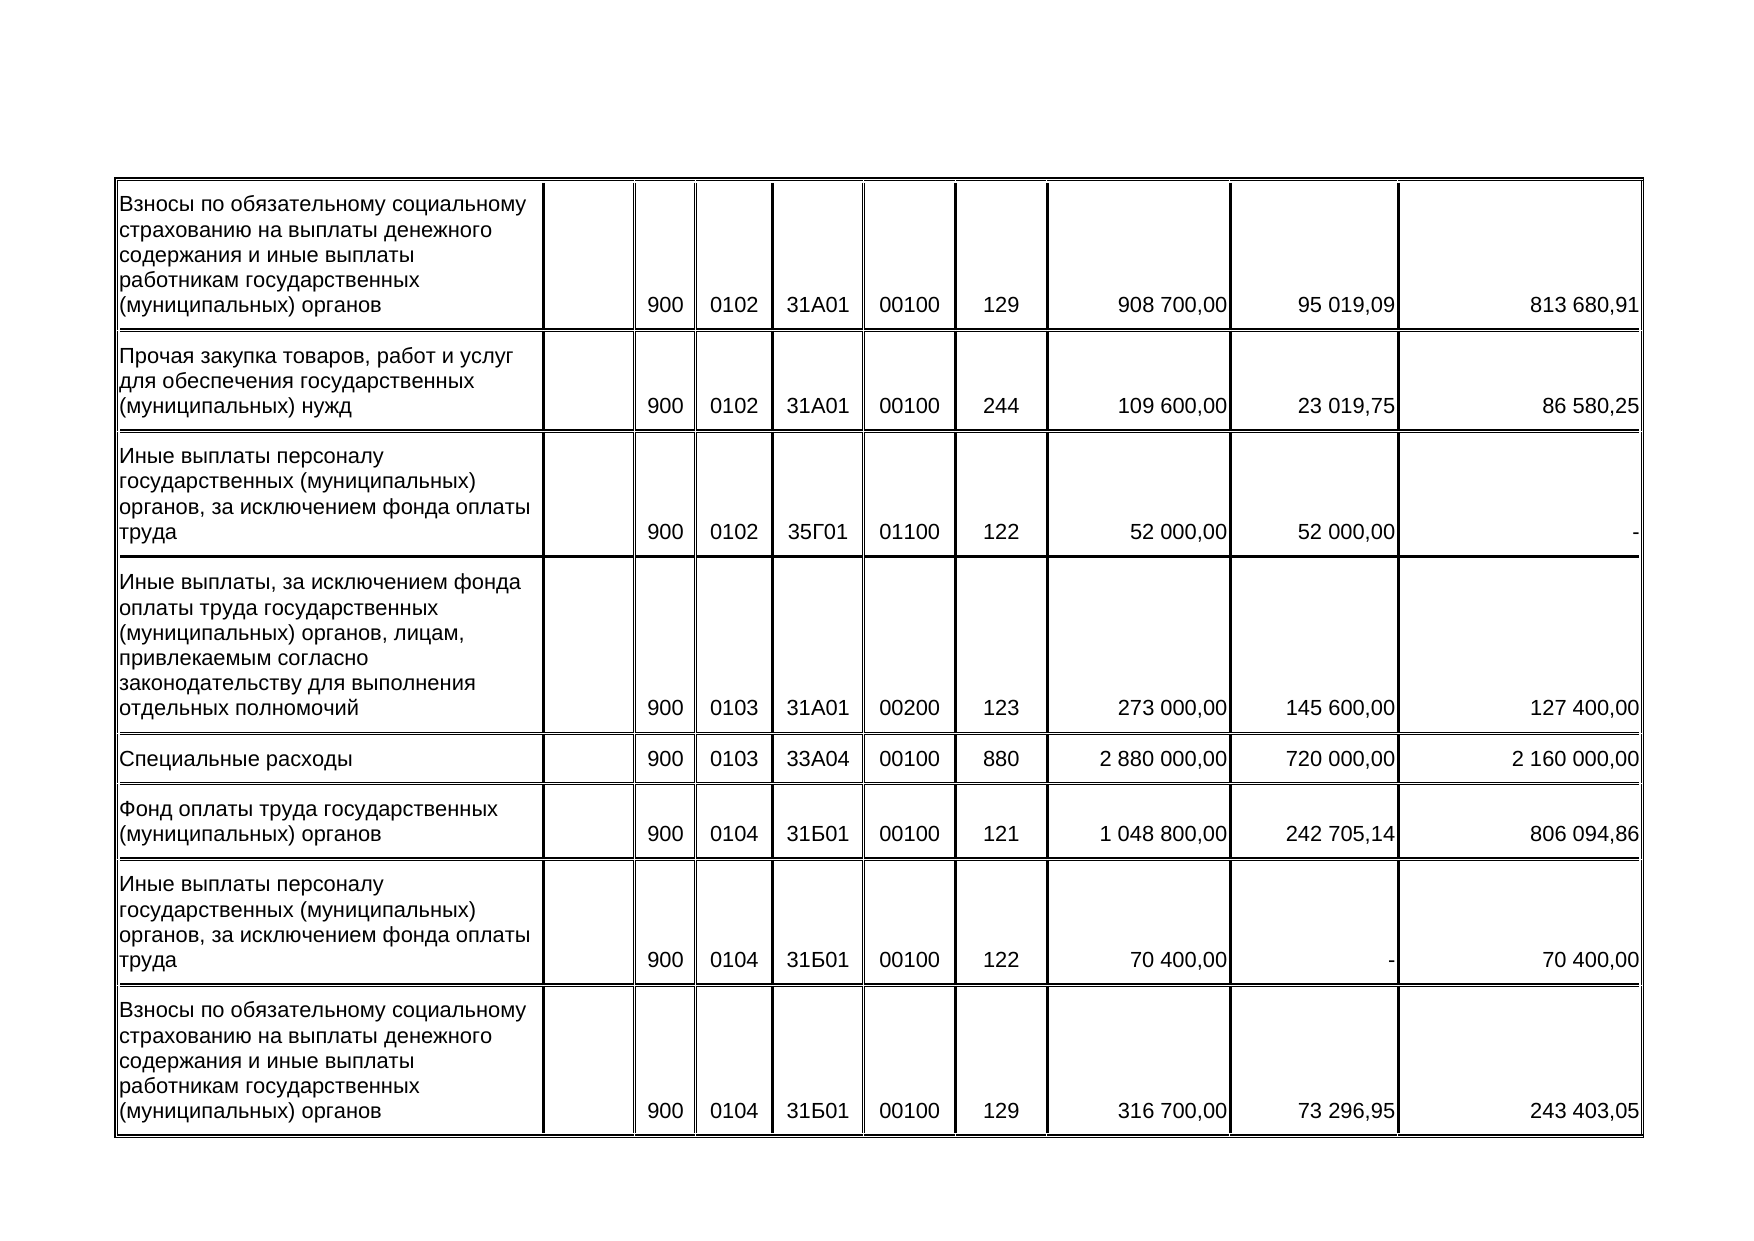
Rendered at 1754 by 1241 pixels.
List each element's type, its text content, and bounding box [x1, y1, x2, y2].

table_cell 31А01 [772, 181, 864, 328]
table_cell 900 [636, 735, 694, 782]
table_cell 0103 [697, 735, 771, 782]
table_cell 0103 [697, 558, 771, 731]
table_cell Прочая закупка товаров, работ и услуг для обеспечения государственных (муниципальных) нужд [118, 328, 542, 429]
table_cell Иные выплаты, за исключением фонда оплаты труда государственных (муниципальных) органов, лицам, привлекаемым согласно законодательству для выполнения отдельных полномочий [118, 555, 542, 731]
table_cell 123 [957, 558, 1046, 731]
table_cell Фонд оплаты труда государственных (муниципальных) органов [116, 782, 543, 857]
table_cell 35Г01 [774, 433, 862, 555]
table_cell 720 000,00 [1232, 735, 1397, 782]
table_cell 806 094,86 [1398, 782, 1642, 857]
table_cell 70 400,00 [1400, 857, 1641, 983]
table_cell 0102 [696, 181, 772, 328]
table_cell Взносы по обязательному социальному страхованию на выплаты денежного содержания и иные выплаты работникам государственных (муниципальных) органов [118, 181, 543, 328]
table_cell 00100 [865, 785, 954, 857]
table_cell 2 880 000,00 [1049, 735, 1229, 782]
table_cell 900 [635, 181, 696, 328]
table_cell 52 000,00 [1049, 433, 1229, 555]
table_cell 145 600,00 [1232, 558, 1397, 731]
table_cell 0104 [696, 987, 772, 1134]
table_cell 127 400,00 [1400, 555, 1641, 731]
table_cell 109 600,00 [1049, 332, 1229, 429]
table_cell [545, 433, 633, 555]
table_cell 00200 [865, 558, 954, 731]
table_cell 31А01 [774, 558, 862, 731]
table_cell 31Б01 [774, 861, 862, 983]
table_cell 01100 [865, 433, 954, 555]
table_cell 95 019,09 [1230, 179, 1398, 328]
table_cell 00100 [865, 332, 954, 429]
table_cell Иные выплаты персоналу государственных (муниципальных) органов, за исключением фонда оплаты труда [118, 429, 542, 555]
table_cell 273 000,00 [1049, 558, 1229, 731]
table_cell Иные выплаты персоналу государственных (муниципальных) органов, за исключением фонда оплаты труда [118, 857, 542, 983]
table_cell 316 700,00 [1047, 987, 1230, 1134]
table_cell 900 [636, 861, 694, 983]
table_cell 900 [636, 332, 694, 429]
table_cell 0104 [697, 785, 771, 857]
table_cell 31А01 [774, 332, 862, 429]
table_cell 00100 [864, 181, 955, 328]
table_cell 900 [636, 785, 694, 857]
table_cell [545, 861, 633, 983]
table_cell [543, 987, 635, 1134]
table_cell 129 [955, 987, 1047, 1134]
table_cell [545, 735, 633, 782]
table_cell Специальные расходы [118, 731, 542, 782]
table_cell 1 048 800,00 [1049, 785, 1229, 857]
table_cell 242 705,14 [1232, 785, 1397, 857]
table_cell 900 [635, 987, 696, 1134]
table_cell [545, 785, 633, 857]
table_cell 243 403,05 [1398, 983, 1641, 1134]
table_cell 00100 [865, 735, 954, 782]
table_cell 813 680,91 [1398, 181, 1641, 328]
table_cell 121 [957, 785, 1046, 857]
table_cell 73 296,95 [1230, 987, 1398, 1134]
table_cell 122 [957, 861, 1046, 983]
table_cell [545, 558, 633, 731]
table_cell 0102 [697, 332, 771, 429]
table_cell 23 019,75 [1232, 332, 1397, 429]
table_cell 908 700,00 [1047, 179, 1230, 328]
table_cell 0104 [697, 861, 771, 983]
table_cell 0102 [697, 433, 771, 555]
table_cell 70 400,00 [1049, 861, 1229, 983]
table_cell Взносы по обязательному социальному страхованию на выплаты денежного содержания и иные выплаты работникам государственных (муниципальных) органов [118, 983, 543, 1134]
table_cell - [1400, 429, 1641, 555]
table_cell 2 160 000,00 [1400, 731, 1641, 782]
table_cell 122 [957, 433, 1046, 555]
table_cell [543, 181, 635, 328]
table_cell 129 [955, 179, 1047, 328]
table_cell 31Б01 [774, 785, 862, 857]
table_cell - [1232, 861, 1397, 983]
table_cell 31Б01 [772, 987, 864, 1134]
table_cell 880 [957, 735, 1046, 782]
table_cell 00100 [865, 861, 954, 983]
table_cell 52 000,00 [1232, 433, 1397, 555]
table_cell 244 [957, 332, 1046, 429]
table_cell 33А04 [774, 735, 862, 782]
table_cell 900 [636, 433, 694, 555]
table_cell 900 [636, 558, 694, 731]
table_cell [545, 332, 633, 429]
table_cell 00100 [864, 987, 955, 1134]
table_cell 86 580,25 [1400, 328, 1641, 429]
